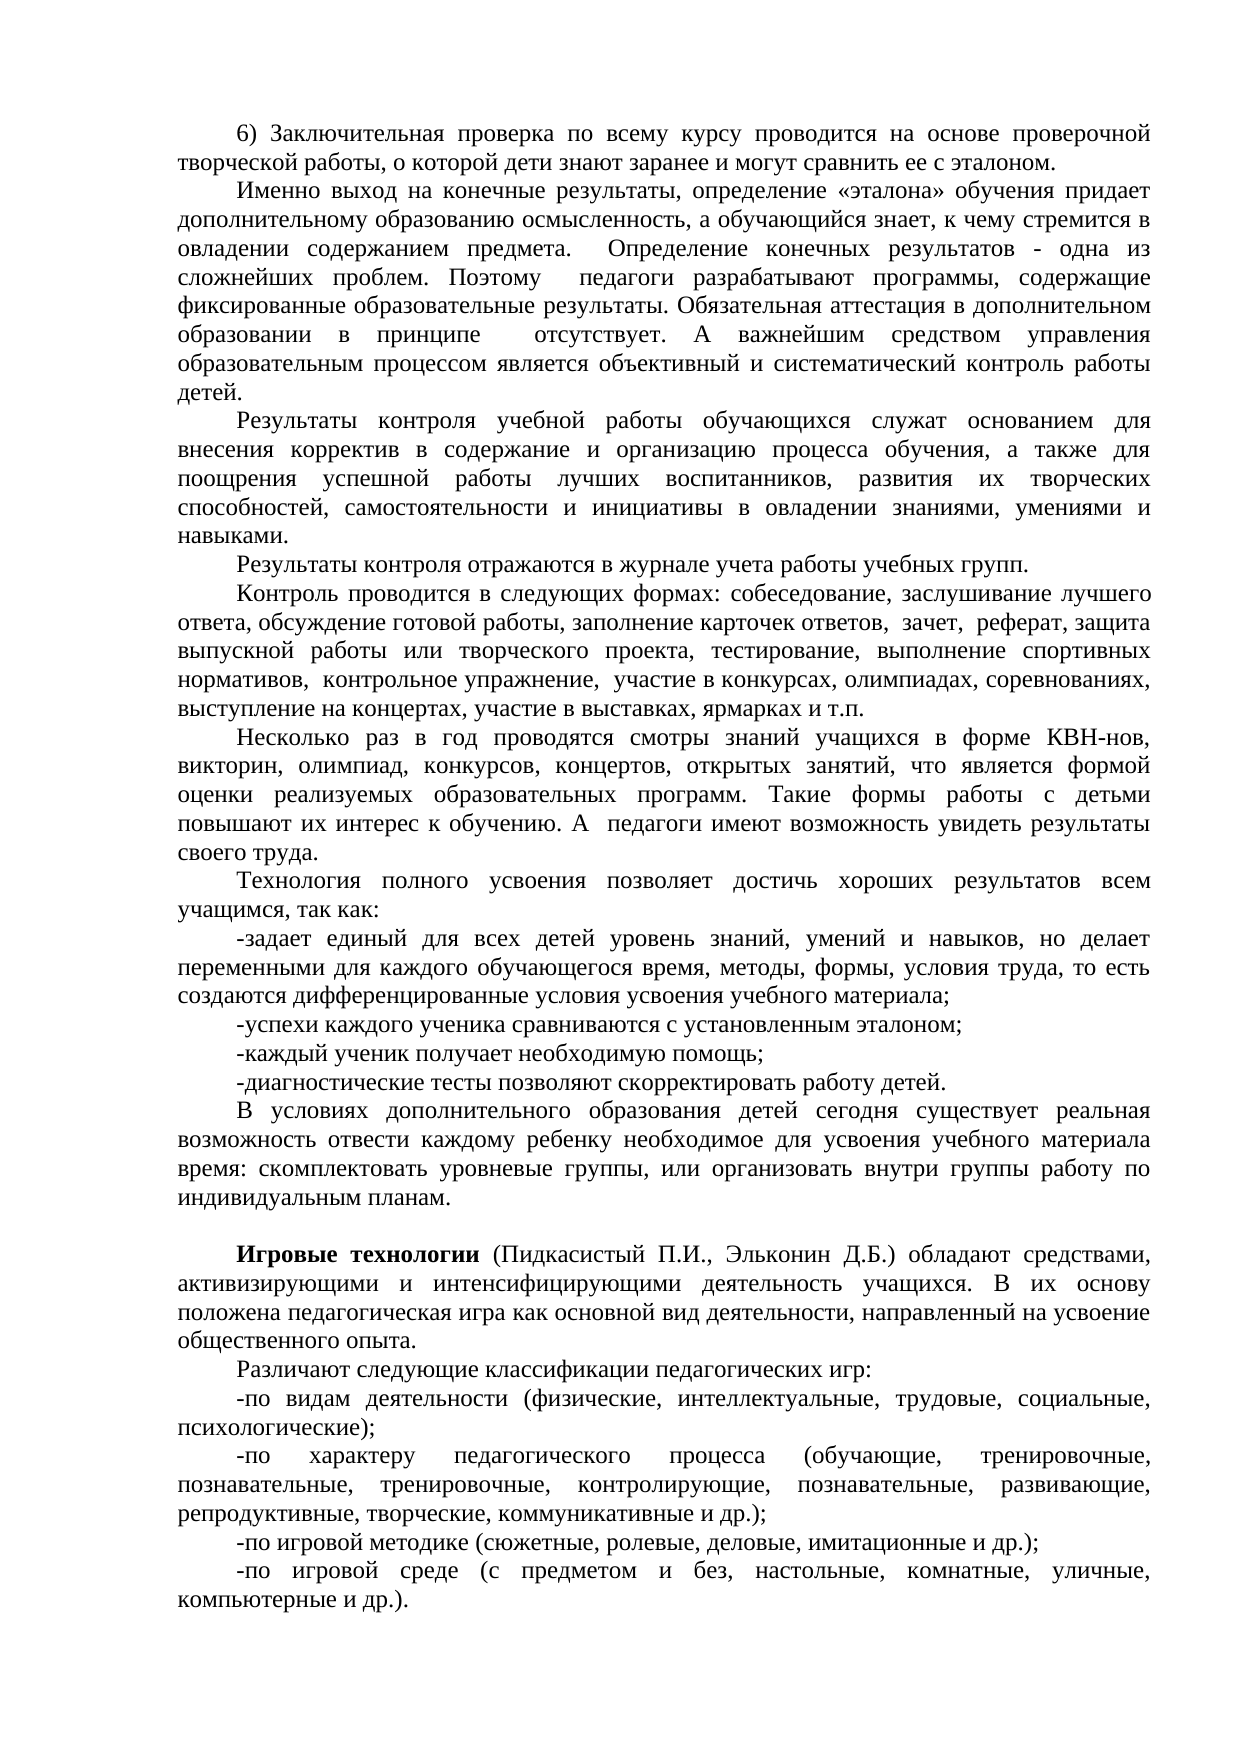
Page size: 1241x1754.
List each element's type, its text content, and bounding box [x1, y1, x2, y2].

text -успехи каждого ученика сравниваются с установленным эталоном; [177, 1009, 1152, 1038]
text -задает единый для всех детей уровень знаний, умений и навыков, но делает переменными для каждого обучающегося время, методы, формы, условия труда, то есть создаются дифференцированные условия усвоения учебного материала; [177, 923, 1152, 1009]
text -по характеру педагогического процесса (обучающие, тренировочные, познавательные, тренировочные, контролирующие, познавательные, развивающие, репродуктивные, творческие, коммуникативные и др.); [177, 1441, 1152, 1527]
text Контроль проводится в следующих формах: собеседование, заслушивание лучшего ответа, обсуждение готовой работы, заполнение карточек ответов, зачет, реферат, защита выпускной работы или творческого проекта, тестирование, выполнение спортивных нормативов, контрольное упражнение, участие в конкурсах, олимпиадах, соревнованиях, выступление на концертах, участие в выставках, ярмарках и т.п. [177, 578, 1152, 722]
text Результаты контроля учебной работы обучающихся служат основанием для внесения корректив в содержание и организацию процесса обучения, а также для поощрения успешной работы лучших воспитанников, развития их творческих способностей, самостоятельности и инициативы в овладении знаниями, умениями и навыками. [177, 406, 1152, 549]
text В условиях дополнительного образования детей сегодня существует реальная возможность отвести каждому ребенку необходимое для усвоения учебного материала время: скомплектовать уровневые группы, или организовать внутри группы работу по индивидуальным планам. [177, 1096, 1152, 1211]
text -по видам деятельности (физические, интеллектуальные, трудовые, социальные, психологические); [177, 1383, 1152, 1441]
text Результаты контроля отражаются в журнале учета работы учебных групп. [177, 549, 1152, 578]
text -диагностические тесты позволяют скорректировать работу детей. [177, 1067, 1152, 1096]
text Несколько раз в год проводятся смотры знаний учащихся в форме КВН-нов, викторин, олимпиад, конкурсов, концертов, открытых занятий, что является формой оценки реализуемых образовательных программ. Такие формы работы с детьми повышают их интерес к обучению. А педагоги имеют возможность увидеть результаты своего труда. [177, 722, 1152, 866]
text -по игровой методике (сюжетные, ролевые, деловые, имитационные и др.); [177, 1527, 1152, 1556]
text Различают следующие классификации педагогических игр: [177, 1354, 1152, 1383]
text -по игровой среде (с предметом и без, настольные, комнатные, уличные, компьютерные и др.). [177, 1556, 1152, 1613]
text Именно выход на конечные результаты, определение «эталона» обучения придает дополнительному образованию осмысленность, а обучающийся знает, к чему стремится в овладении содержанием предмета. Определение конечных результатов - одна из сложнейших проблем. Поэтому педагоги разрабатывают программы, содержащие фиксированные образовательные результаты. Обязательная аттестация в дополнительном образовании в принципе отсутствует. А важнейшим средством управления образовательным процессом является объективный и систематический контроль работы детей. [177, 176, 1152, 406]
text 6) Заключительная проверка по всему курсу проводится на основе проверочной творческой работы, о которой дети знают заранее и могут сравнить ее с эталоном. [177, 118, 1152, 176]
text Технология полного усвоения позволяет достичь хороших результатов всем учащимся, так как: [177, 866, 1152, 923]
text Игровые технологии (Пидкасистый П.И., Эльконин Д.Б.) обладают средствами, активизирующими и интенсифицирующими деятельность учащихся. В их основу положена педагогическая игра как основной вид деятельности, направленный на усвоение общественного опыта. [177, 1239, 1152, 1354]
text -каждый ученик получает необходимую помощь; [177, 1038, 1152, 1067]
